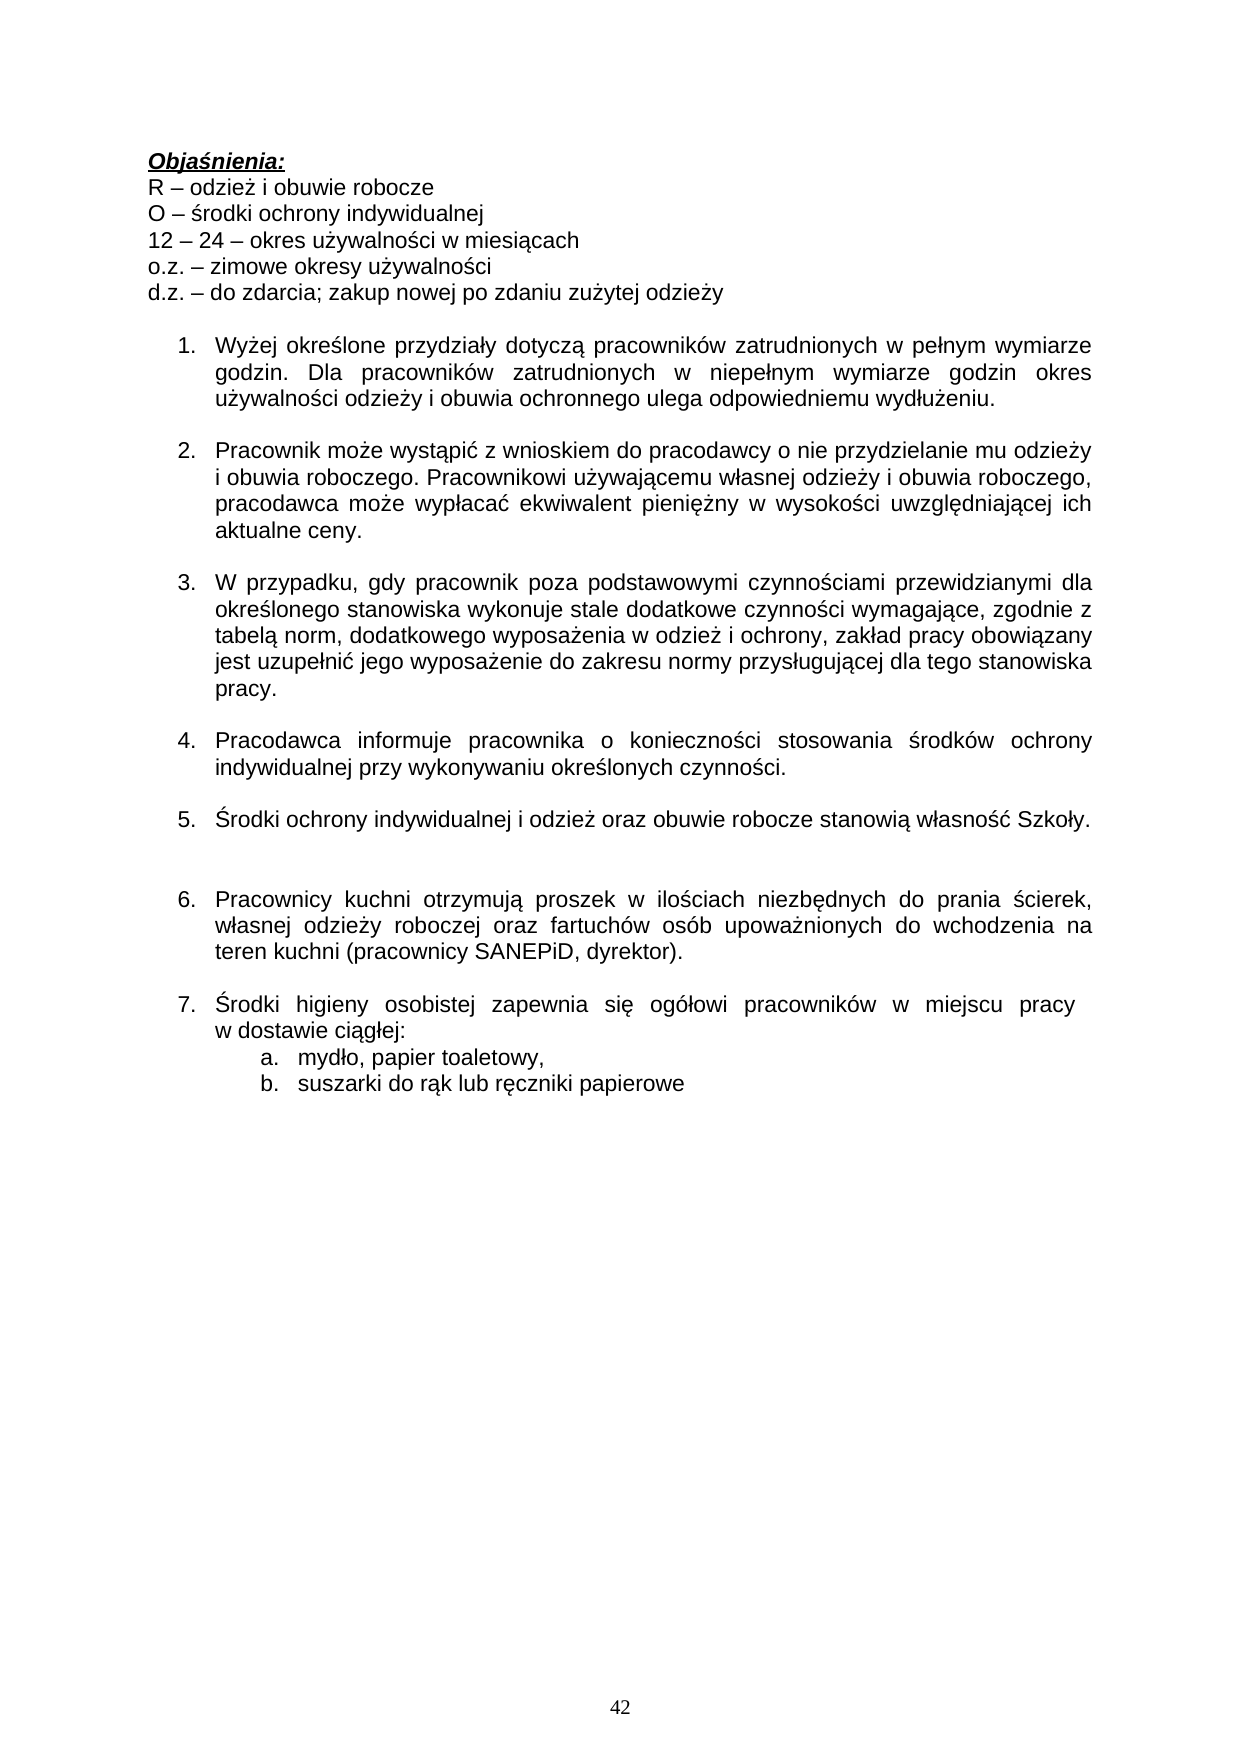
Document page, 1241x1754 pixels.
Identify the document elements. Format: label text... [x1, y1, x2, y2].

text d.z. – do zdarcia; zakup nowej po zdaniu zużytej odzieży [148, 279, 1093, 306]
list suszarki do rąk lub ręczniki papierowe [260, 1070, 1093, 1096]
list Pracodawca informuje pracownika o konieczności stosowania środków ochrony indywidualnej przy wykonywaniu określonych czynności. [177, 727, 1093, 780]
list W przypadku, gdy pracownik poza podstawowymi czynnościami przewidzianymi dla określonego stanowiska wykonuje stale dodatkowe czynności wymagające, zgodnie z tabelą norm, dodatkowego wyposażenia w odzież i ochrony, zakład pracy obowiązany jest uzupełnić jego wyposażenie do zakresu normy przysługującej dla tego stanowiska pracy. [177, 569, 1093, 701]
list mydło, papier toaletowy, [260, 1044, 1093, 1070]
list Pracownicy kuchni otrzymują proszek w ilościach niezbędnych do prania ścierek, własnej odzieży roboczej oraz fartuchów osób upoważnionych do wchodzenia na teren kuchni (pracownicy SANEPiD, dyrektor). [177, 886, 1093, 964]
list Środki ochrony indywidualnej i odzież oraz obuwie robocze stanowią własność Szkoły. [177, 806, 1093, 833]
list Wyżej określone przydziały dotyczą pracowników zatrudnionych w pełnym wymiarze godzin. Dla pracowników zatrudnionych w niepełnym wymiarze godzin okres używalności odzieży i obuwia ochronnego ulega odpowiedniemu wydłużeniu. [177, 332, 1093, 411]
list Pracownik może wystąpić z wnioskiem do pracodawcy o nie przydzielanie mu odzieży i obuwia roboczego. Pracownikowi używającemu własnej odzieży i obuwia roboczego, pracodawca może wypłacać ekwiwalent pieniężny w wysokości uwzględniającej ich aktualne ceny. [177, 437, 1093, 543]
text R – odzież i obuwie robocze [148, 174, 1093, 200]
text o.z. – zimowe okresy używalności [148, 253, 1093, 279]
list Środki higieny osobistej zapewnia się ogółowi pracowników w miejscu pracy w dostawie ciągłej: [177, 991, 1093, 1044]
text O – środki ochrony indywidualnej [148, 200, 1093, 227]
text Objaśnienia: [148, 148, 1093, 174]
text 12 – 24 – okres używalności w miesiącach [148, 227, 1093, 253]
